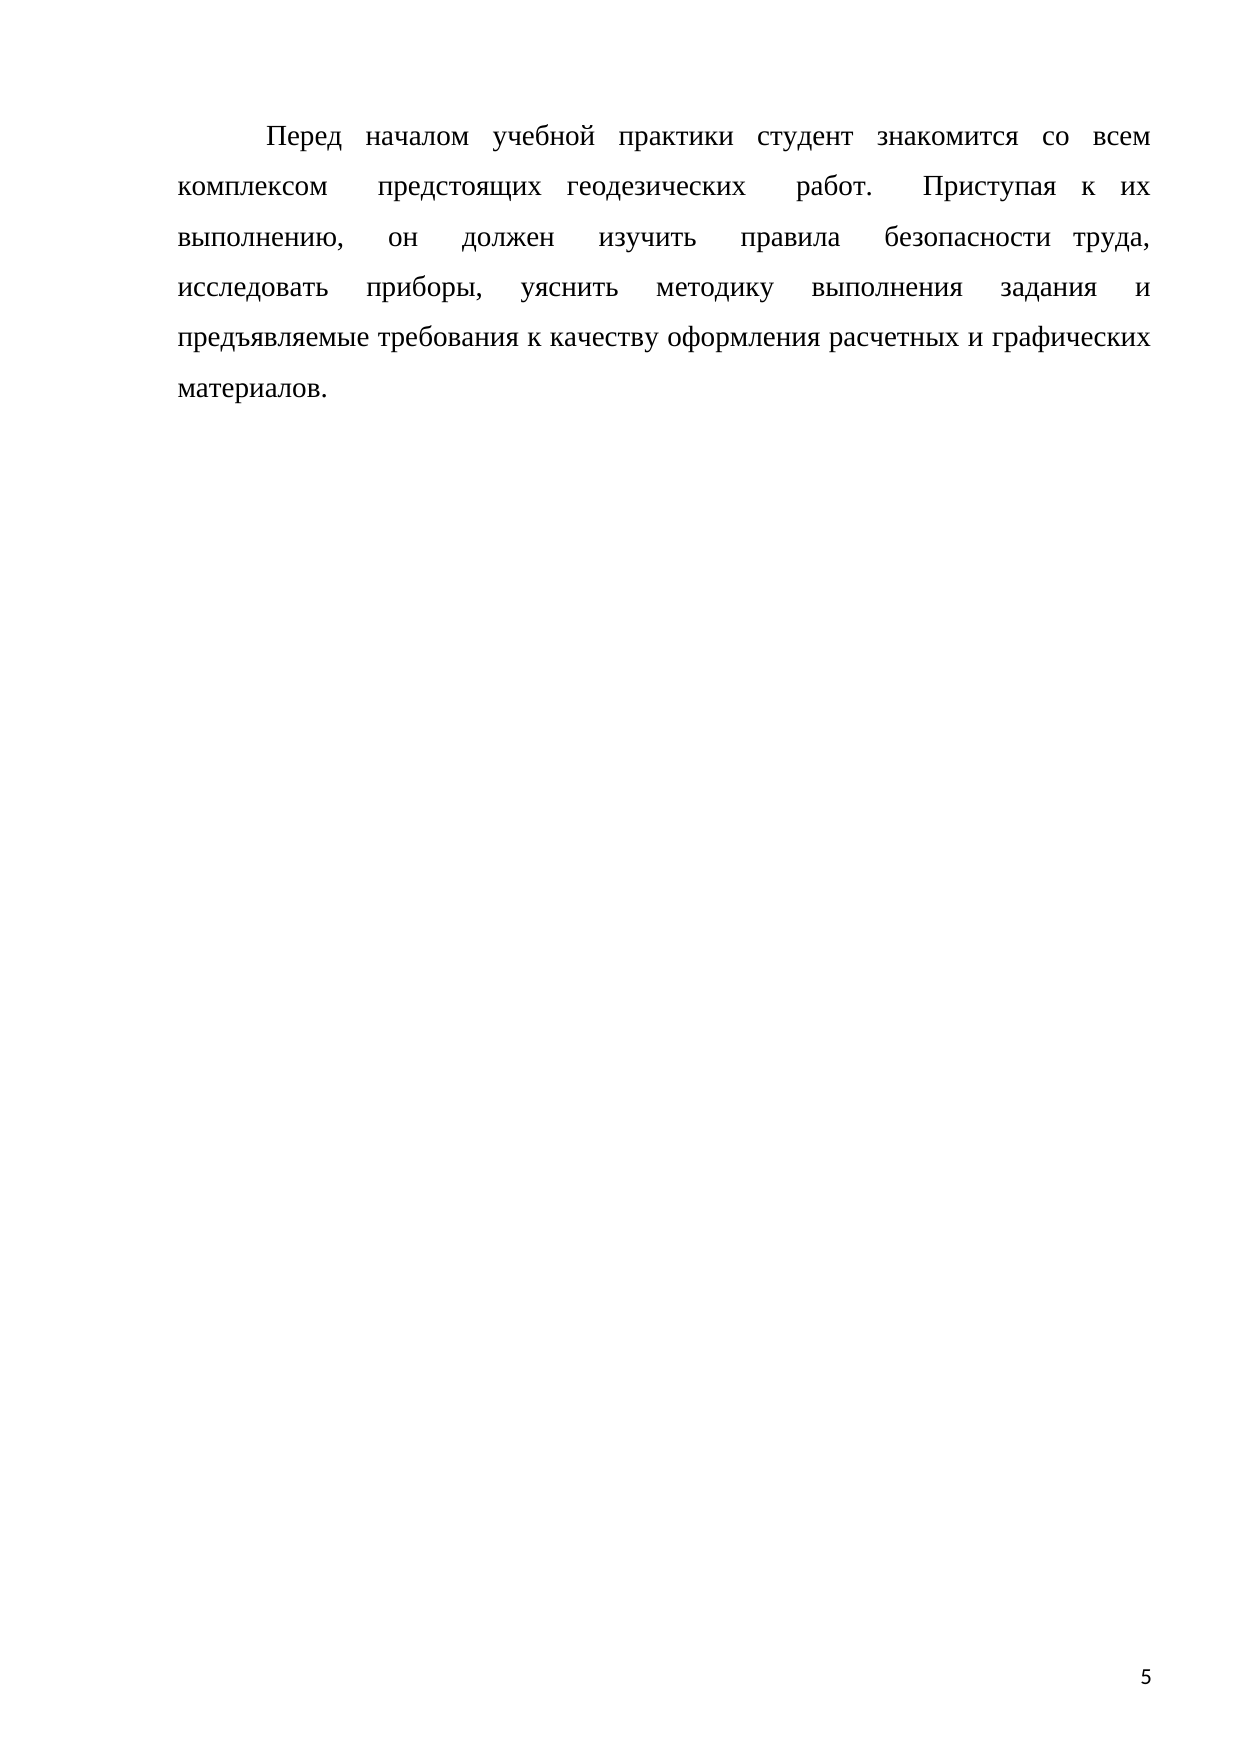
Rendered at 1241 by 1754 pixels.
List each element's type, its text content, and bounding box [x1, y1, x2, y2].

text Перед началом учебной практики студент знакомится со всем комплексом предстоящих геодезических работ. Приступая к их выполнению, он должен изучить правила безопасности труда, исследовать приборы, уяснить методику выполнения задания и предъявляемые требования к качеству оформления расчетных и графических материалов. [177, 118, 1152, 403]
